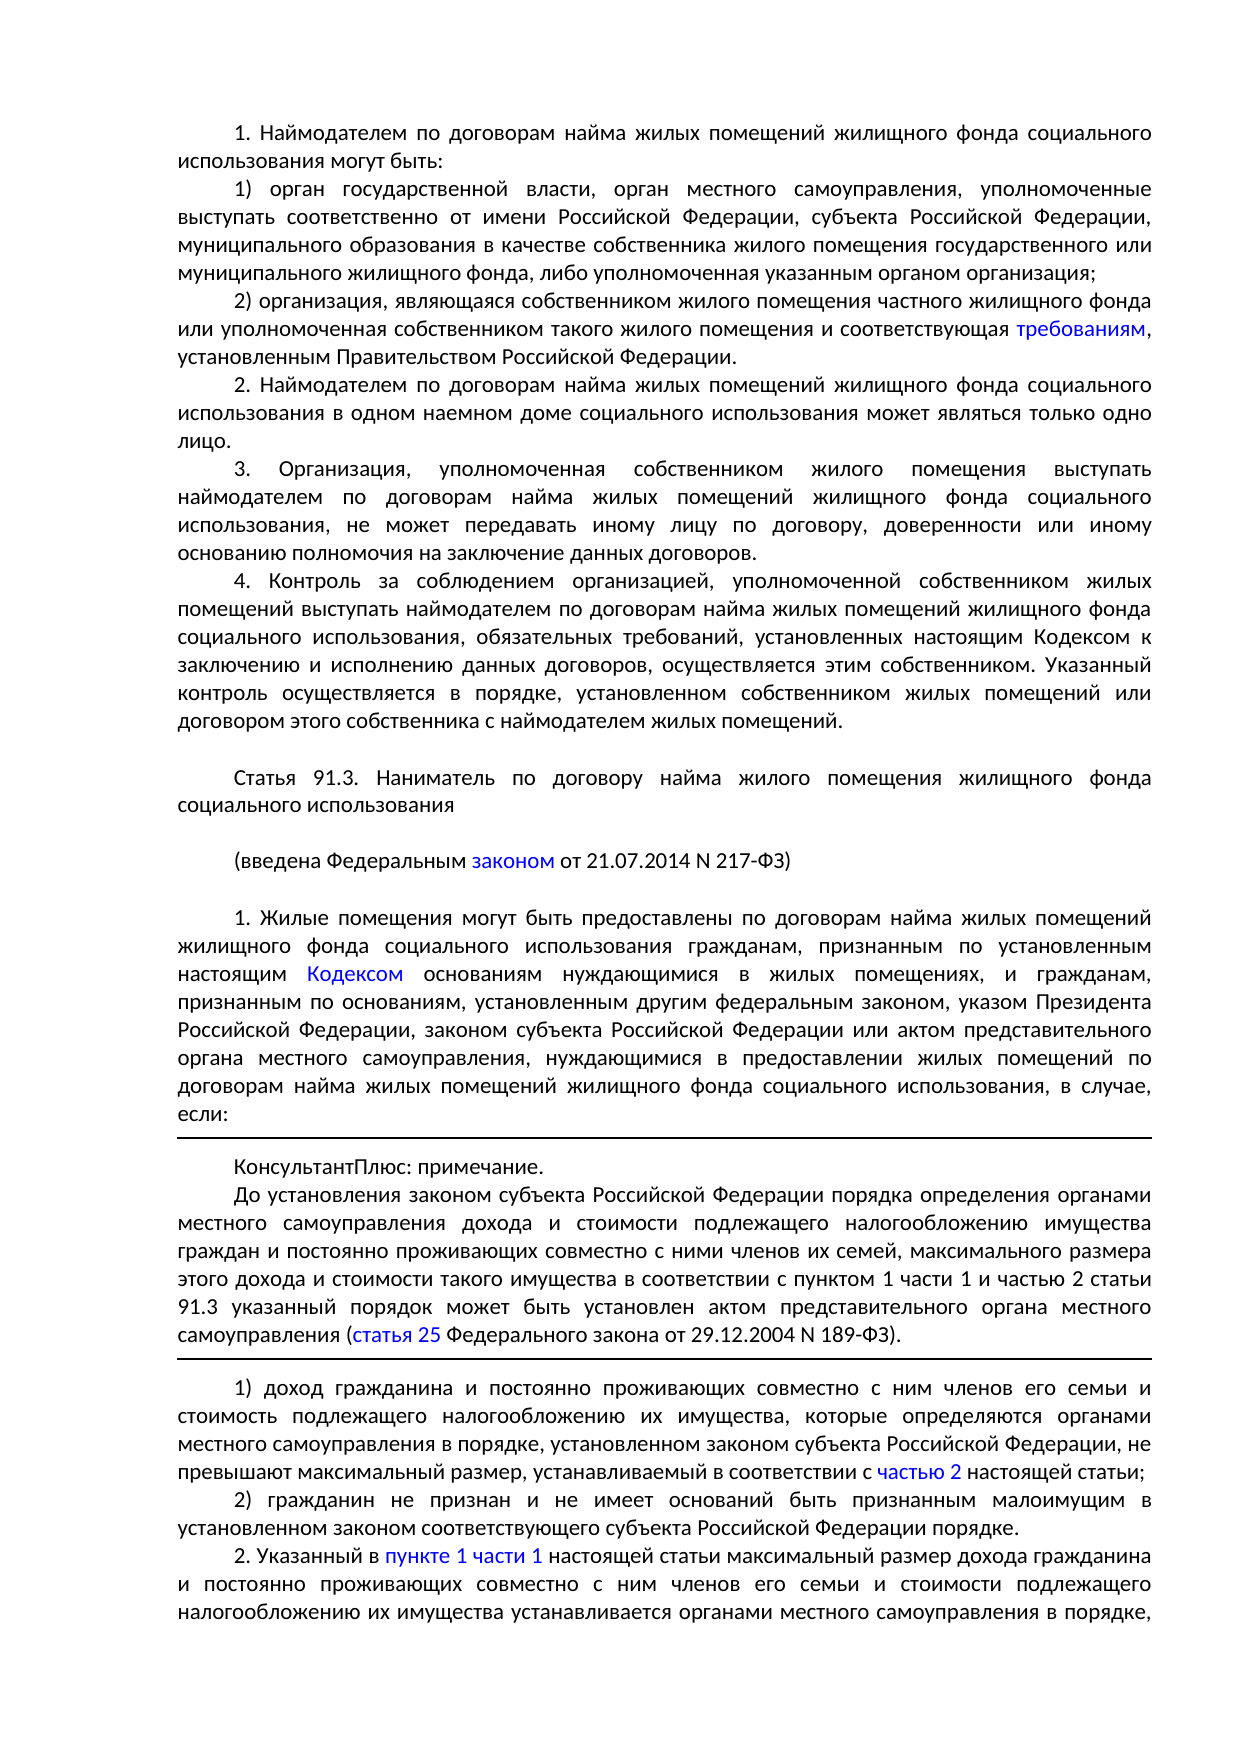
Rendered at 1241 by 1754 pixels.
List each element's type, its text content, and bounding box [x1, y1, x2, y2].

text До установления законом субъекта Российской Федерации порядка определения органами местного самоуправления дохода и стоимости подлежащего налогообложению имущества граждан и постоянно проживающих совместно с ними членов их семей, максимального размера этого дохода и стоимости такого имущества в соответствии с пунктом 1 части 1 и частью 2 статьи 91.3 указанный порядок может быть установлен актом представительного органа местного самоуправления (статья 25 Федерального закона от 29.12.2004 N 189-ФЗ). [177, 1180, 1152, 1348]
text (введена Федеральным законом от 21.07.2014 N 217-ФЗ) [177, 847, 1152, 875]
text 3. Организация, уполномоченная собственником жилого помещения выступать наймодателем по договорам найма жилых помещений жилищного фонда социального использования, не может передавать иному лицу по договору, доверенности или иному основанию полномочия на заключение данных договоров. [177, 454, 1152, 566]
text Статья 91.3. Наниматель по договору найма жилого помещения жилищного фонда социального использования [177, 763, 1152, 819]
text 1. Наймодателем по договорам найма жилых помещений жилищного фонда социального использования могут быть: [177, 118, 1152, 174]
text 1) доход гражданина и постоянно проживающих совместно с ним членов его семьи и стоимость подлежащего налогообложению их имущества, которые определяются органами местного самоуправления в порядке, установленном законом субъекта Российской Федерации, не превышают максимальный размер, устанавливаемый в соответствии с частью 2 настоящей статьи; [177, 1373, 1152, 1485]
text 1. Жилые помещения могут быть предоставлены по договорам найма жилых помещений жилищного фонда социального использования гражданам, признанным по установленным настоящим Кодексом основаниям нуждающимися в жилых помещениях, и гражданам, признанным по основаниям, установленным другим федеральным законом, указом Президента Российской Федерации, законом субъекта Российской Федерации или актом представительного органа местного самоуправления, нуждающимися в предоставлении жилых помещений по договорам найма жилых помещений жилищного фонда социального использования, в случае, если: [177, 903, 1152, 1127]
text 4. Контроль за соблюдением организацией, уполномоченной собственником жилых помещений выступать наймодателем по договорам найма жилых помещений жилищного фонда социального использования, обязательных требований, установленных настоящим Кодексом к заключению и исполнению данных договоров, осуществляется этим собственником. Указанный контроль осуществляется в порядке, установленном собственником жилых помещений или договором этого собственника с наймодателем жилых помещений. [177, 566, 1152, 734]
text КонсультантПлюс: примечание. [177, 1152, 1152, 1180]
text 2) гражданин не признан и не имеет оснований быть признанным малоимущим в установленном законом соответствующего субъекта Российской Федерации порядке. [177, 1485, 1152, 1541]
text 1) орган государственной власти, орган местного самоуправления, уполномоченные выступать соответственно от имени Российской Федерации, субъекта Российской Федерации, муниципального образования в качестве собственника жилого помещения государственного или муниципального жилищного фонда, либо уполномоченная указанным органом организация; [177, 174, 1152, 286]
text 2. Наймодателем по договорам найма жилых помещений жилищного фонда социального использования в одном наемном доме социального использования может являться только одно лицо. [177, 370, 1152, 454]
text 2) организация, являющаяся собственником жилого помещения частного жилищного фонда или уполномоченная собственником такого жилого помещения и соответствующая требованиям, установленным Правительством Российской Федерации. [177, 286, 1152, 370]
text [177, 1541, 1152, 1625]
